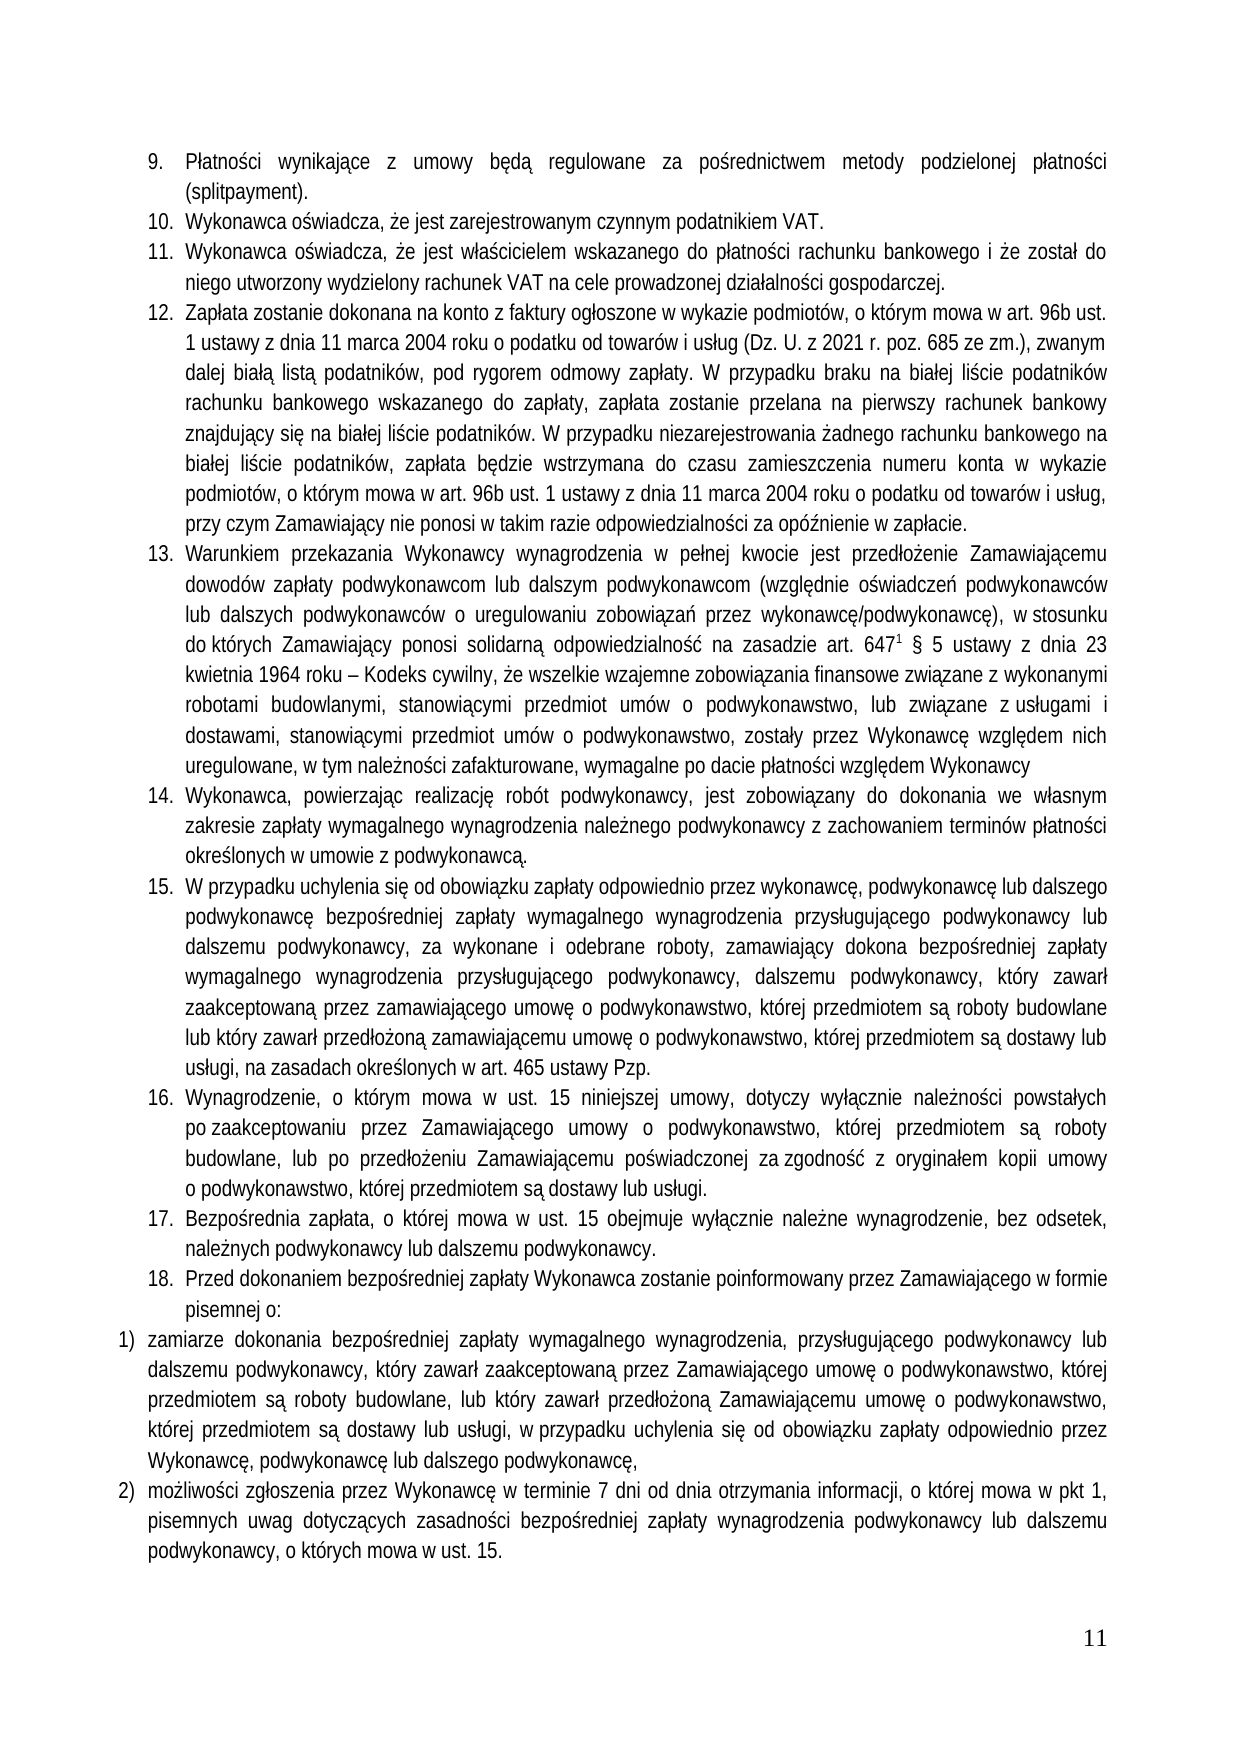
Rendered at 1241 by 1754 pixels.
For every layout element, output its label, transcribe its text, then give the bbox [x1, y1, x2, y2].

list Bezpośrednia zapłata, o której mowa w ust. 15 obejmuje wyłącznie należne wynagrodzenie, bez odsetek, należnych podwykonawcy lub dalszemu podwykonawcy. [148, 1205, 1107, 1261]
list Wynagrodzenie, o którym mowa w ust. 15 niniejszej umowy, dotyczy wyłącznie należności powstałych po zaakceptowaniu przez Zamawiającego umowy o podwykonawstwo, której przedmiotem są roboty budowlane, lub po przedłożeniu Zamawiającemu poświadczonej za zgodność z oryginałem kopii umowy o podwykonawstwo, której przedmiotem są dostawy lub usługi. [148, 1084, 1107, 1201]
list Przed dokonaniem bezpośredniej zapłaty Wykonawca zostanie poinformowany przez Zamawiającego w formie pisemnej o: [148, 1265, 1107, 1322]
list Wykonawca oświadcza, że jest zarejestrowanym czynnym podatnikiem VAT. [148, 208, 1107, 234]
list Wykonawca oświadcza, że jest właścicielem wskazanego do płatności rachunku bankowego i że został do niego utworzony wydzielony rachunek VAT na cele prowadzonej działalności gospodarczej. [148, 238, 1107, 295]
list możliwości zgłoszenia przez Wykonawcę w terminie 7 dni od dnia otrzymania informacji, o której mowa w pkt 1, pisemnych uwag dotyczących zasadności bezpośredniej zapłaty wynagrodzenia podwykonawcy lub dalszemu podwykonawcy, o których mowa w ust. 15. [118, 1477, 1107, 1563]
list Zapłata zostanie dokonana na konto z faktury ogłoszone w wykazie podmiotów, o którym mowa w art. 96b ust. 1 ustawy z dnia 11 marca 2004 roku o podatku od towarów i usług (Dz. U. z 2021 r. poz. 685 ze zm.), zwanym dalej białą listą podatników, pod rygorem odmowy zapłaty. W przypadku braku na białej liście podatników rachunku bankowego wskazanego do zapłaty, zapłata zostanie przelana na pierwszy rachunek bankowy znajdujący się na białej liście podatników. W przypadku niezarejestrowania żadnego rachunku bankowego na białej liście podatników, zapłata będzie wstrzymana do czasu zamieszczenia numeru konta w wykazie podmiotów, o którym mowa w art. 96b ust. 1 ustawy z dnia 11 marca 2004 roku o podatku od towarów i usług, przy czym Zamawiający nie ponosi w takim razie odpowiedzialności za opóźnienie w zapłacie. [148, 299, 1107, 536]
list W przypadku uchylenia się od obowiązku zapłaty odpowiednio przez wykonawcę, podwykonawcę lub dalszego podwykonawcę bezpośredniej zapłaty wymagalnego wynagrodzenia przysługującego podwykonawcy lub dalszemu podwykonawcy, za wykonane i odebrane roboty, zamawiający dokona bezpośredniej zapłaty wymagalnego wynagrodzenia przysługującego podwykonawcy, dalszemu podwykonawcy, który zawarł zaakceptowaną przez zamawiającego umowę o podwykonawstwo, której przedmiotem są roboty budowlane lub który zawarł przedłożoną zamawiającemu umowę o podwykonawstwo, której przedmiotem są dostawy lub usługi, na zasadach określonych w art. 465 ustawy Pzp. [148, 873, 1107, 1080]
list Płatności wynikające z umowy będą regulowane za pośrednictwem metody podzielonej płatności (splitpayment). [148, 148, 1107, 204]
list Wykonawca, powierzając realizację robót podwykonawcy, jest zobowiązany do dokonania we własnym zakresie zapłaty wymagalnego wynagrodzenia należnego podwykonawcy z zachowaniem terminów płatności określonych w umowie z podwykonawcą. [148, 782, 1107, 869]
list Warunkiem przekazania Wykonawcy wynagrodzenia w pełnej kwocie jest przedłożenie Zamawiającemu dowodów zapłaty podwykonawcom lub dalszym podwykonawcom (względnie oświadczeń podwykonawców lub dalszych podwykonawców o uregulowaniu zobowiązań przez wykonawcę/podwykonawcę), w stosunku do których Zamawiający ponosi solidarną odpowiedzialność na zasadzie art. 6471 § 5 ustawy z dnia 23 kwietnia 1964 roku – Kodeks cywilny, że wszelkie wzajemne zobowiązania finansowe związane z wykonanymi robotami budowlanymi, stanowiącymi przedmiot umów o podwykonawstwo, lub związane z usługami i dostawami, stanowiącymi przedmiot umów o podwykonawstwo, zostały przez Wykonawcę względem nich uregulowane, w tym należności zafakturowane, wymagalne po dacie płatności względem Wykonawcy [148, 540, 1107, 778]
list zamiarze dokonania bezpośredniej zapłaty wymagalnego wynagrodzenia, przysługującego podwykonawcy lub dalszemu podwykonawcy, który zawarł zaakceptowaną przez Zamawiającego umowę o podwykonawstwo, której przedmiotem są roboty budowlane, lub który zawarł przedłożoną Zamawiającemu umowę o podwykonawstwo, której przedmiotem są dostawy lub usługi, w przypadku uchylenia się od obowiązku zapłaty odpowiednio przez Wykonawcę, podwykonawcę lub dalszego podwykonawcę, [118, 1326, 1107, 1473]
